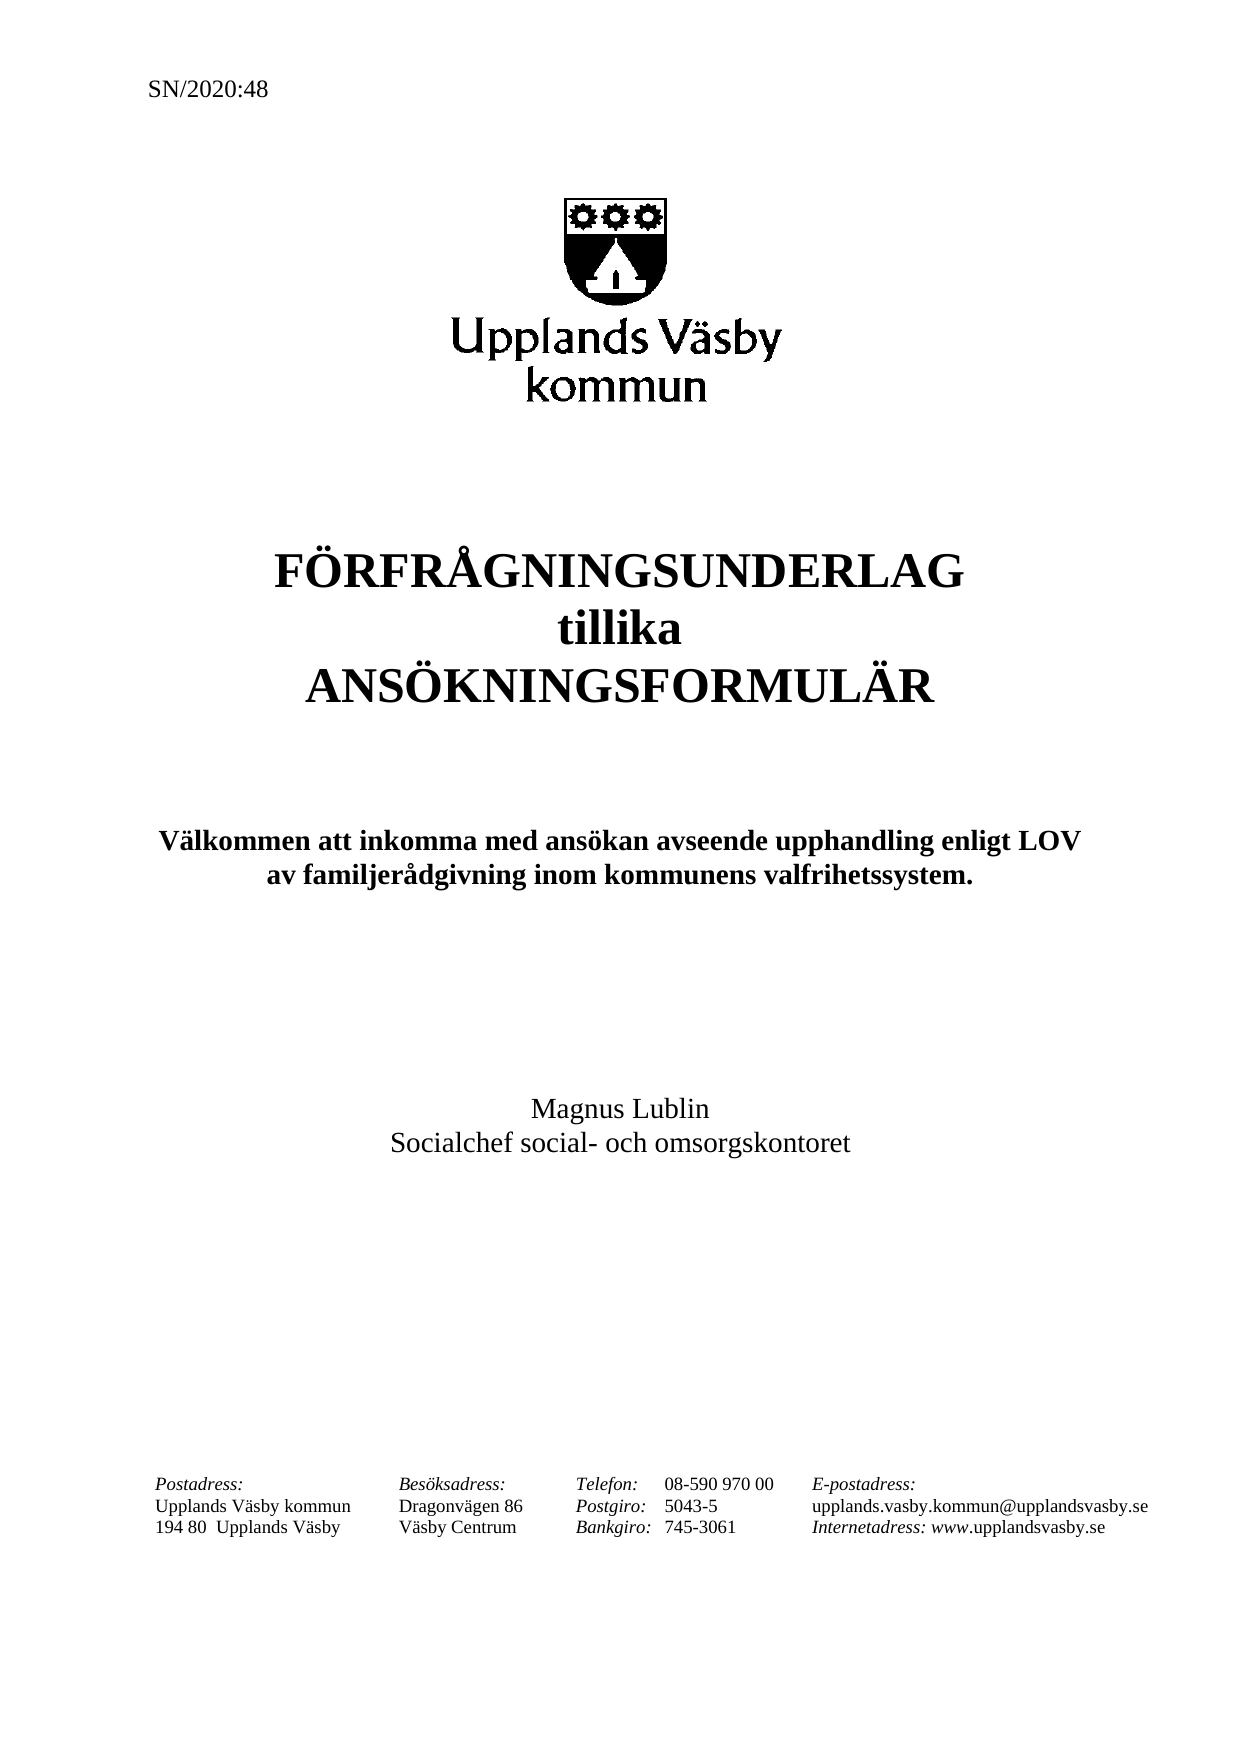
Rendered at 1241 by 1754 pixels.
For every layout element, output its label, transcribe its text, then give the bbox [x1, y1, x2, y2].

text Magnus Lublin [148, 1092, 1093, 1125]
text Välkommen att inkomma med ansökan avseende upphandling enligt LOV av familjerådgivning inom kommunens valfrihetssystem. [148, 823, 1093, 890]
table_header Postadress: Upplands Väsby kommun 194 80 Upplands Väsby [148, 1461, 391, 1538]
table_header Besöksadress: Dragonvägen 86 Väsby Centrum [391, 1461, 568, 1538]
table_header E-postadress: upplands.vasby.kommun@upplandsvasby.se Internetadress: www.upplandsvasby.se [805, 1461, 1188, 1538]
text Socialchef social- och omsorgskontoret [148, 1125, 1093, 1159]
text ANSÖKNINGSFORMULÄR [148, 656, 1093, 713]
table_header Telefon: 08-590 970 00 Postgiro: 5043-5 Bankgiro: 745-3061 [568, 1461, 804, 1538]
picture [431, 147, 809, 449]
text FÖRFRÅGNINGSUNDERLAG [148, 541, 1093, 598]
text tillika [148, 598, 1093, 656]
